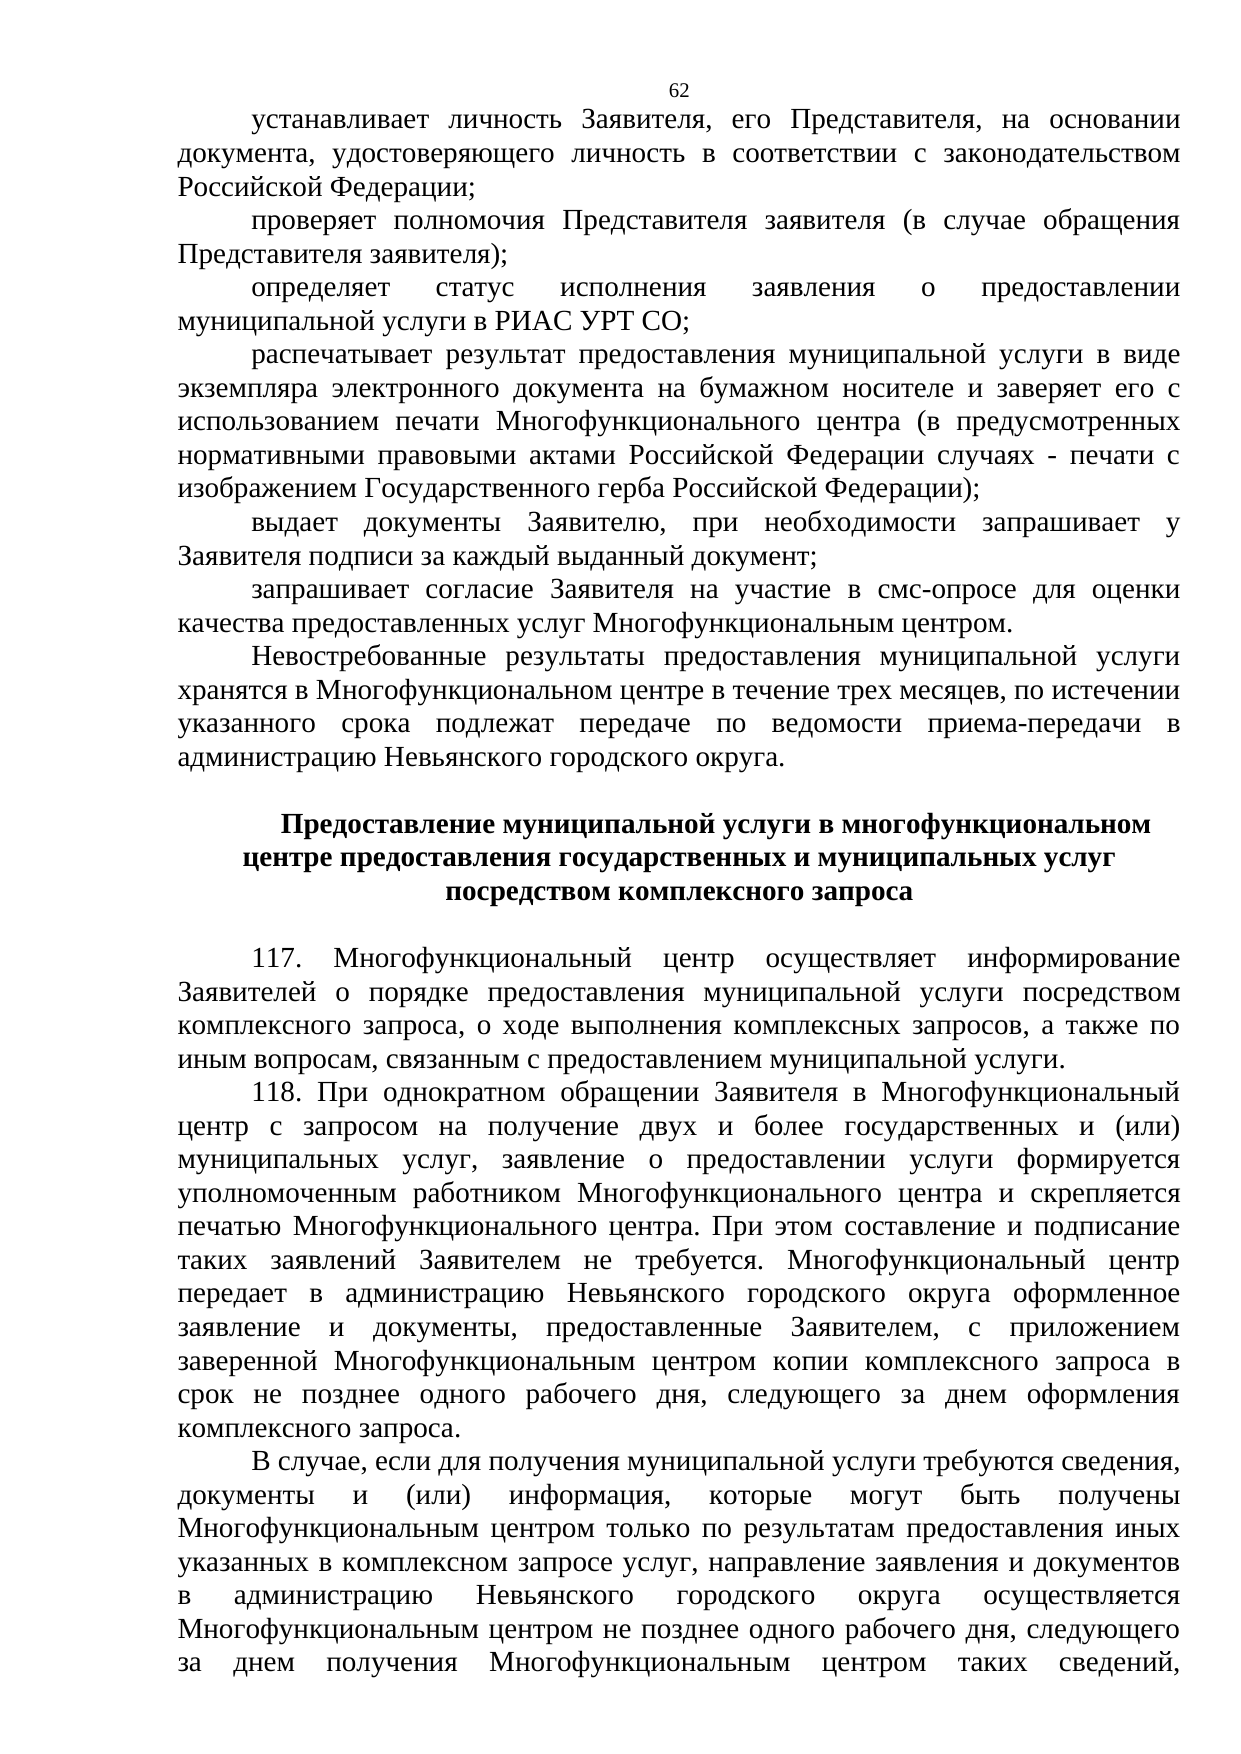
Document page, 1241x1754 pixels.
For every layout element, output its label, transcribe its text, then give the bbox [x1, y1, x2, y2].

text запрашивает согласие Заявителя на участие в смс-опросе для оценки качества предоставленных услуг Многофункциональным центром. [177, 571, 1181, 638]
text выдает документы Заявителю, при необходимости запрашивает у Заявителя подписи за каждый выданный документ; [177, 504, 1181, 571]
text 117. Многофункциональный центр осуществляет информирование Заявителей о порядке предоставления муниципальной услуги посредством комплексного запроса, о ходе выполнения комплексных запросов, а также по иным вопросам, связанным с предоставлением муниципальной услуги. [177, 940, 1181, 1074]
text распечатывает результат предоставления муниципальной услуги в виде экземпляра электронного документа на бумажном носителе и заверяет его с использованием печати Многофункционального центра (в предусмотренных нормативными правовыми актами Российской Федерации случаях - печати с изображением Государственного герба Российской Федерации); [177, 336, 1181, 504]
text определяет статус исполнения заявления о предоставлении муниципальной услуги в РИАС УРТ СО; [177, 269, 1181, 336]
text 118. При однократном обращении Заявителя в Многофункциональный центр с запросом на получение двух и более государственных и (или) муниципальных услуг, заявление о предоставлении услуги формируется уполномоченным работником Многофункционального центра и скрепляется печатью Многофункционального центра. При этом составление и подписание таких заявлений Заявителем не требуется. Многофункциональный центр передает в администрацию Невьянского городского округа оформленное заявление и документы, предоставленные Заявителем, с приложением заверенной Многофункциональным центром копии комплексного запроса в срок не позднее одного рабочего дня, следующего за днем оформления комплексного запроса. [177, 1074, 1181, 1443]
text проверяет полномочия Представителя заявителя (в случае обращения Представителя заявителя); [177, 202, 1181, 269]
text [177, 1443, 1181, 1678]
text Невостребованные результаты предоставления муниципальной услуги хранятся в Многофункциональном центре в течение трех месяцев, по истечении указанного срока подлежат передаче по ведомости приема-передачи в администрацию Невьянского городского округа. [177, 638, 1181, 772]
text устанавливает личность Заявителя, его Представителя, на основании документа, удостоверяющего личность в соответствии с законодательством Российской Федерации; [177, 102, 1181, 202]
text Предоставление муниципальной услуги в многофункциональном центре предоставления государственных и муниципальных услуг посредством комплексного запроса [177, 806, 1181, 907]
